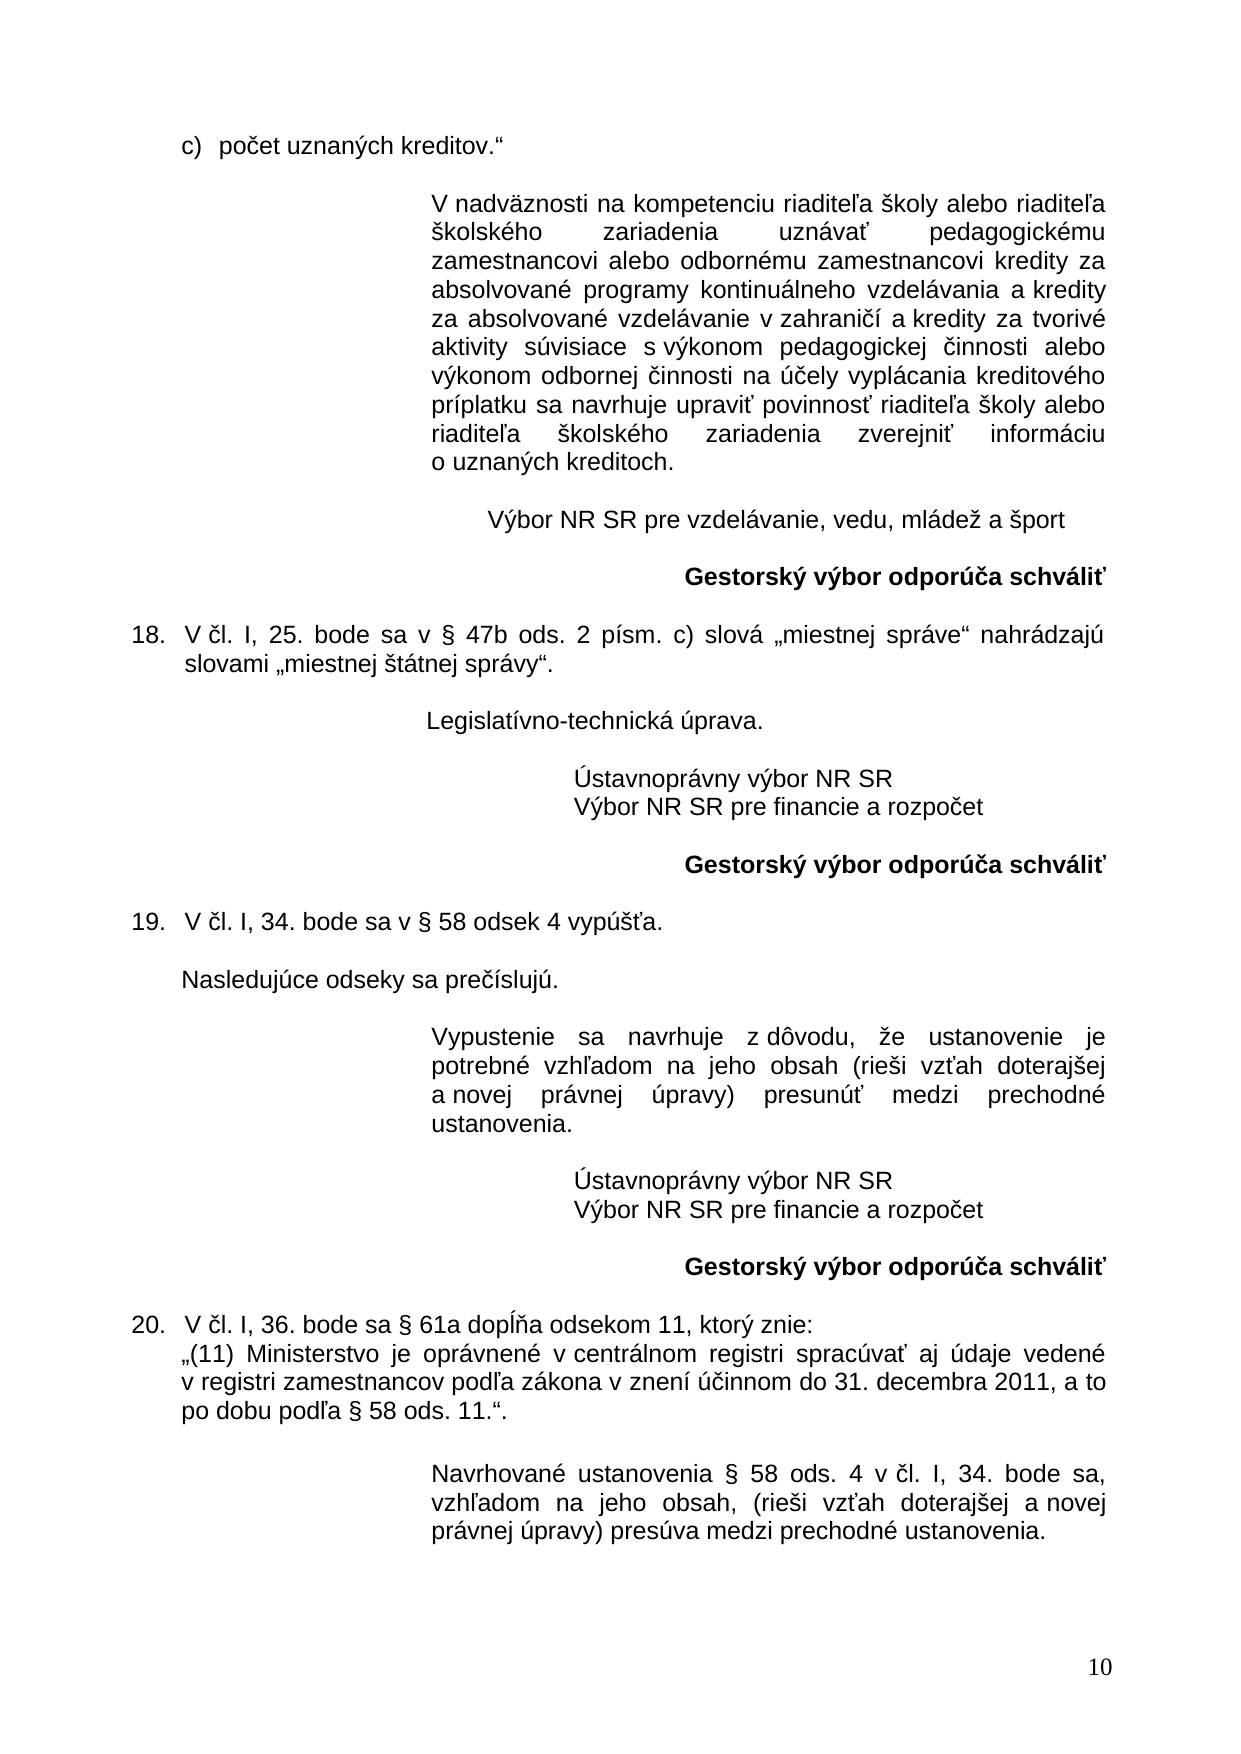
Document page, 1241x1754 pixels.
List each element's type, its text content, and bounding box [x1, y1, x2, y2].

text Výbor NR SR pre vzdelávanie, vedu, mládež a šport [487, 505, 1106, 533]
text Gestorský výbor odporúča schváliť [131, 850, 1106, 878]
text „(11) Ministerstvo je oprávnené v centrálnom registri spracúvať aj údaje vedené v registri zamestnancov podľa zákona v znení účinnom do 31. decembra 2011, a to po dobu podľa § 58 ods. 11.“. [181, 1338, 1106, 1425]
text Gestorský výbor odporúča schváliť [131, 1252, 1106, 1281]
text Nasledujúce odseky sa prečíslujú. [181, 965, 1106, 993]
list V čl. I, 25. bode sa v § 47b ods. 2 písm. c) slová „miestnej správe“ nahrádzajú slovami „miestnej štátnej správy“. [131, 620, 1106, 677]
text Ústavnoprávny výbor NR SR [131, 1166, 1106, 1195]
text V nadväznosti na kompetenciu riaditeľa školy alebo riaditeľa školského zariadenia uznávať pedagogickému zamestnancovi alebo odbornému zamestnancovi kredity za absolvované programy kontinuálneho vzdelávania a kredity za absolvované vzdelávanie v zahraničí a kredity za tvorivé aktivity súvisiace s výkonom pedagogickej činnosti alebo výkonom odbornej činnosti na účely vyplácania kreditového príplatku sa navrhuje upraviť povinnosť riaditeľa školy alebo riaditeľa školského zariadenia zverejniť informáciu o uznaných kreditoch. [431, 188, 1106, 476]
text Legislatívno-technická úprava. [131, 706, 1106, 735]
list V čl. I, 36. bode sa § 61a dopĺňa odsekom 11, ktorý znie: [131, 1310, 1106, 1338]
text Vypustenie sa navrhuje z dôvodu, že ustanovenie je potrebné vzhľadom na jeho obsah (rieši vzťah doterajšej a novej právnej úpravy) presunúť medzi prechodné ustanovenia. [431, 1022, 1106, 1137]
text Ústavnoprávny výbor NR SR [131, 763, 1106, 792]
text Gestorský výbor odporúča schváliť [131, 562, 1106, 591]
text Výbor NR SR pre financie a rozpočet [131, 792, 1106, 821]
text Navrhované ustanovenia § 58 ods. 4 v čl. I, 34. bode sa, vzhľadom na jeho obsah, (rieši vzťah doterajšej a novej právnej úpravy) presúva medzi prechodné ustanovenia. [431, 1459, 1106, 1545]
text Výbor NR SR pre financie a rozpočet [131, 1195, 1106, 1223]
list V čl. I, 34. bode sa v § 58 odsek 4 vypúšťa. [131, 907, 1106, 936]
list počet uznaných kreditov.“ [181, 131, 1106, 160]
